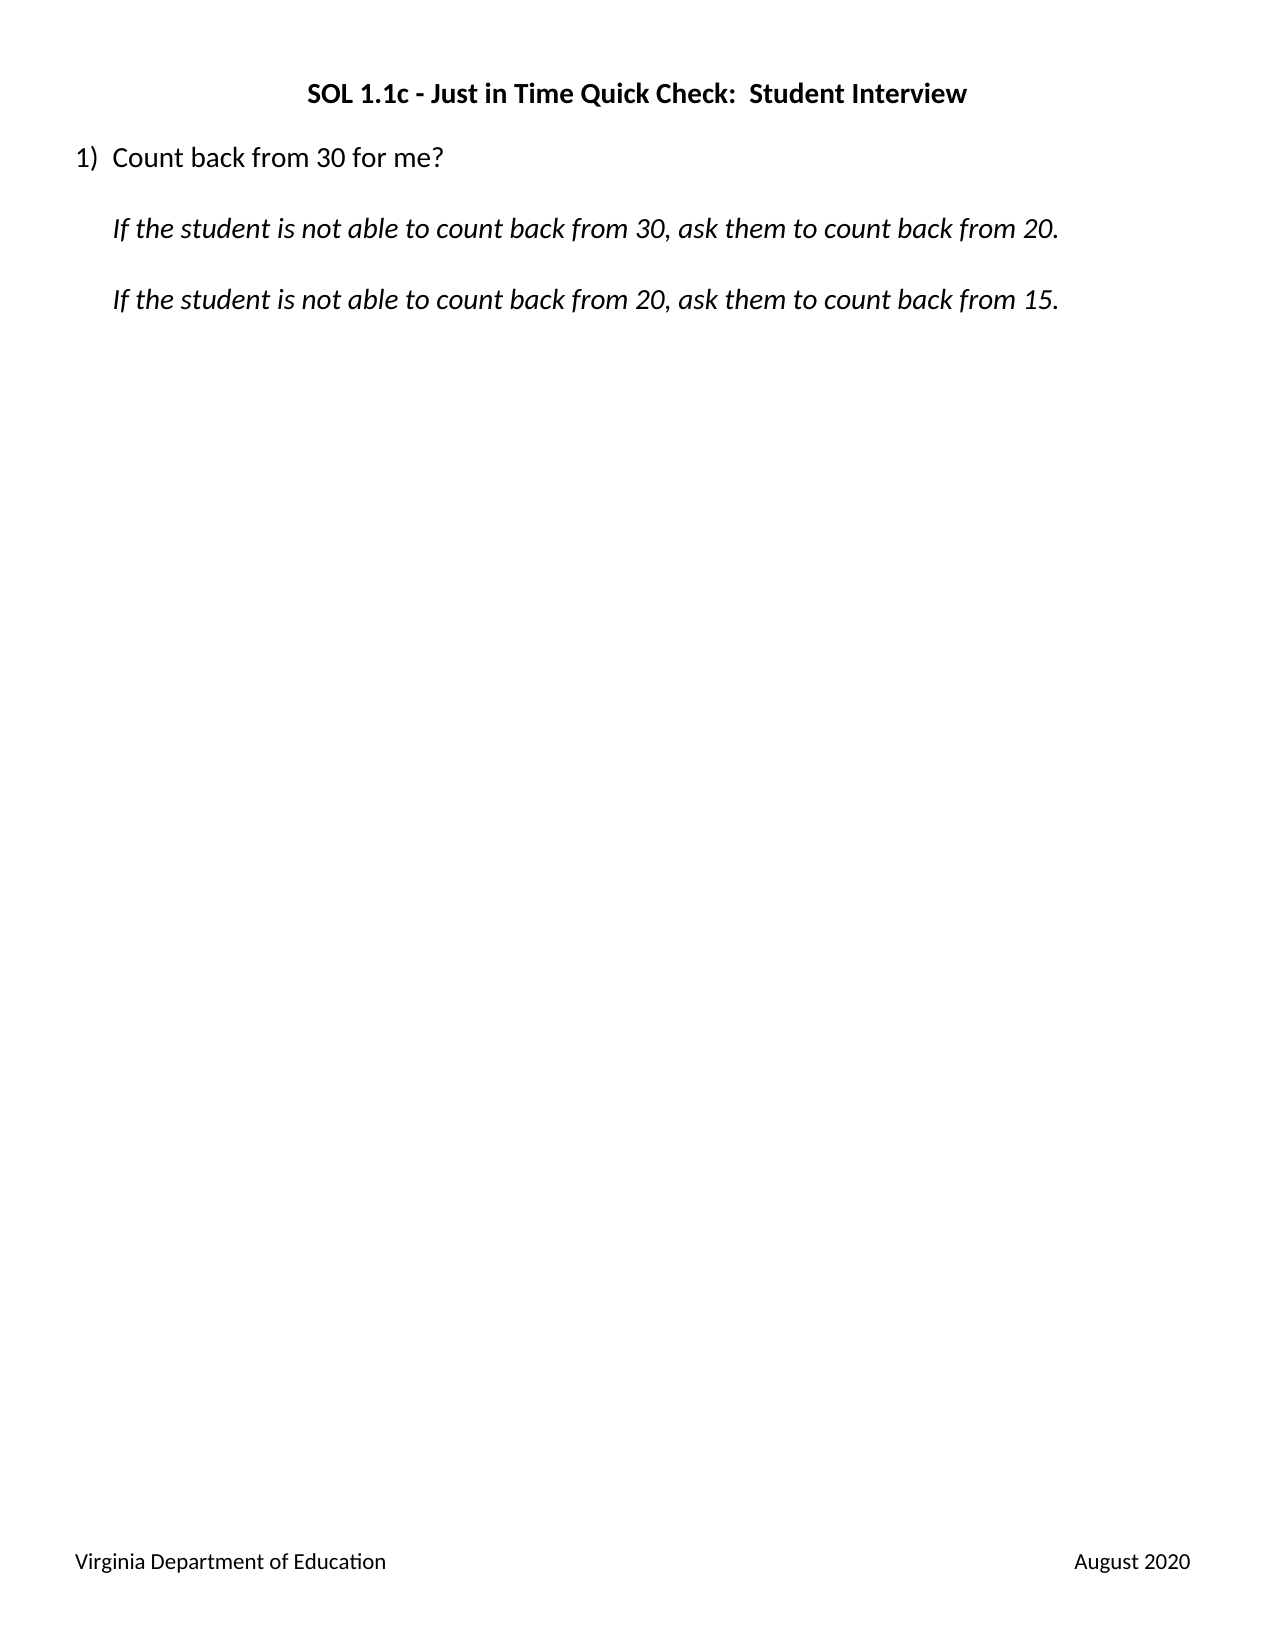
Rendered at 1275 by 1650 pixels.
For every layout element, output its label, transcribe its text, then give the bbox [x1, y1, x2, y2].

text If the student is not able to count back from 20, ask them to count back from 15. [112, 281, 1200, 317]
text If the student is not able to count back from 30, ask them to count back from 20. [112, 210, 1200, 246]
list Count back from 30 for me? [75, 139, 1200, 174]
subtitle SOL 1.1c - Just in Time Quick Check: Student Interview [75, 75, 1200, 111]
